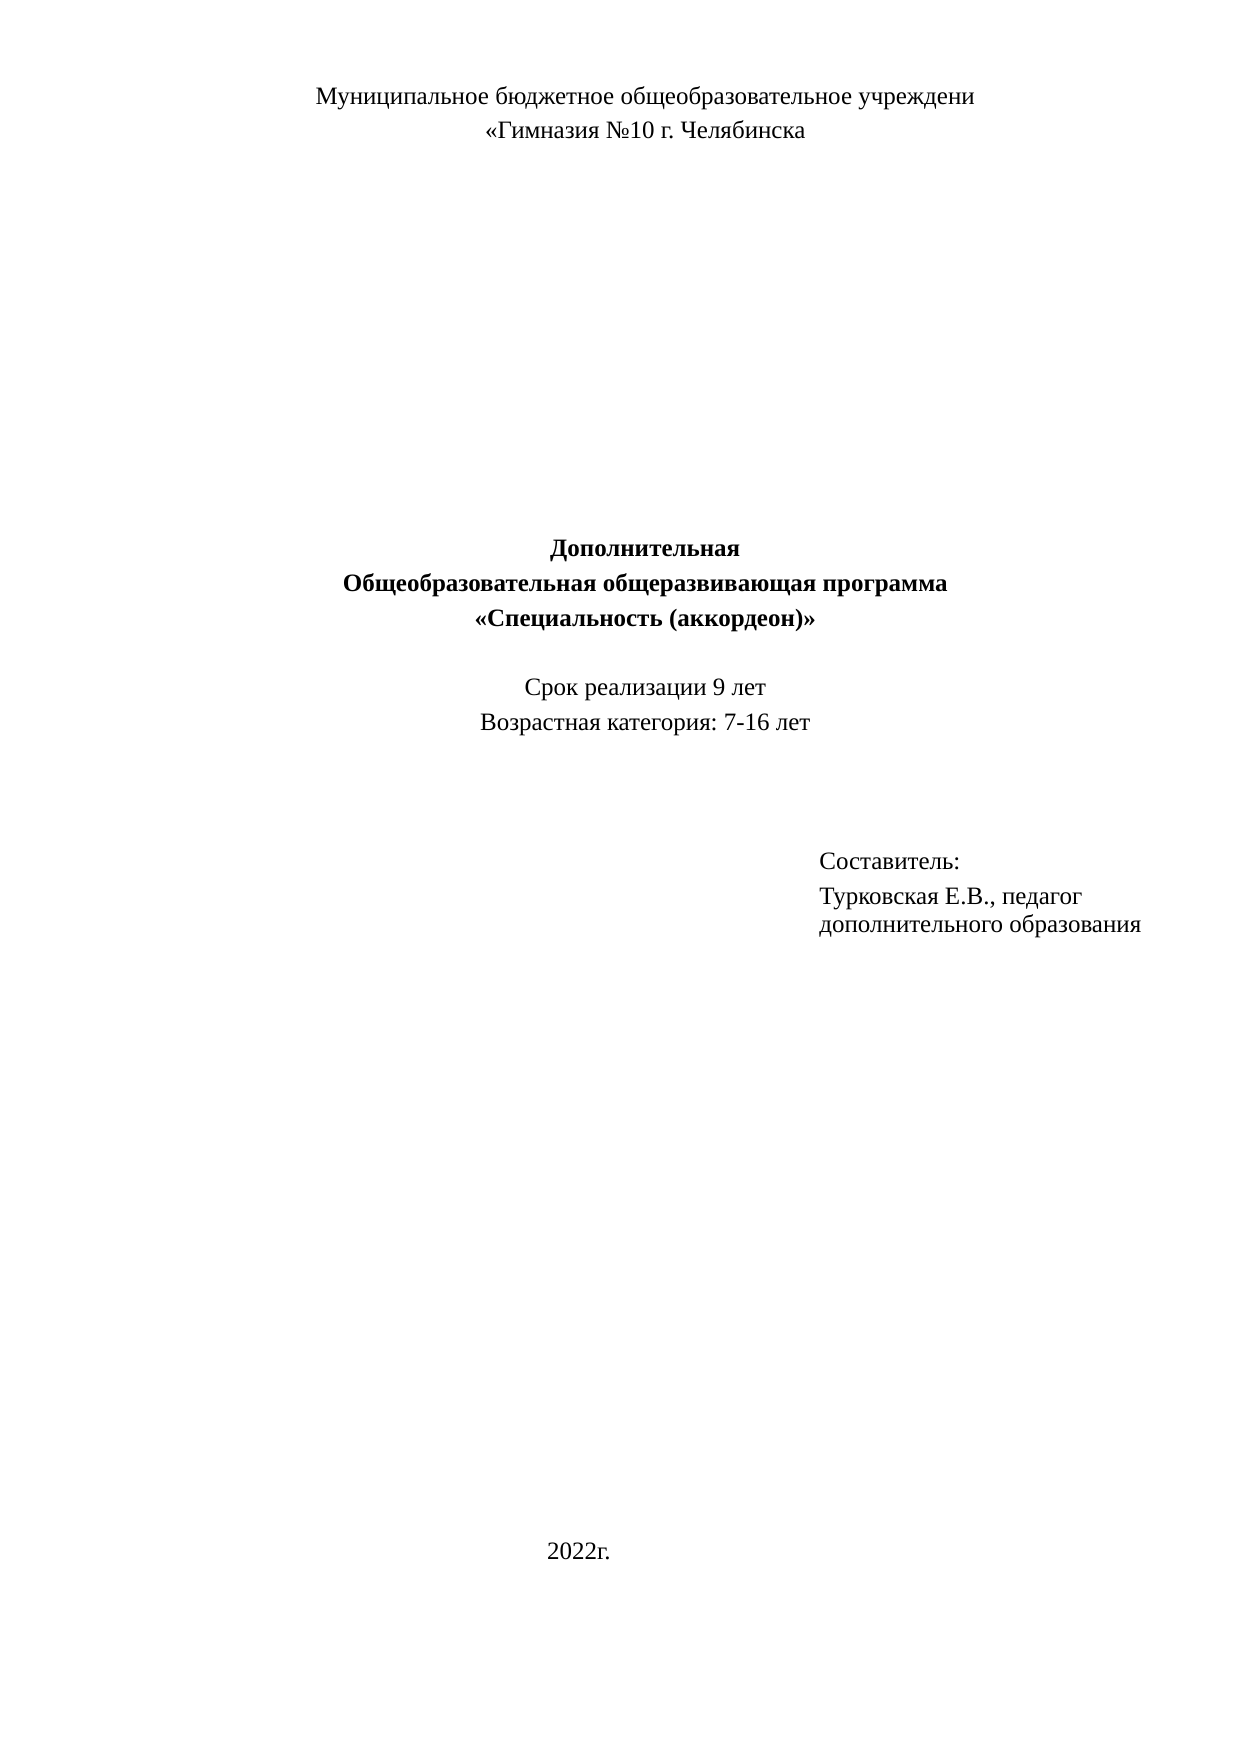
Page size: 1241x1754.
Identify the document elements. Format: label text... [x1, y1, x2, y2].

subtitle Общеобразовательная общеразвивающая программа [125, 568, 1165, 597]
subtitle Муниципальное бюджетное общеобразовательное учреждени [125, 81, 1165, 110]
subtitle Срок реализации 9 лет [125, 673, 1165, 701]
subtitle Дополнительная [125, 533, 1165, 562]
subtitle 2022г. [547, 1536, 1165, 1565]
subtitle Составитель: [819, 847, 1165, 875]
subtitle Турковская Е.В., педагог дополнительного образования [819, 881, 1165, 938]
subtitle «Гимназия №10 г. Челябинска [125, 116, 1165, 144]
subtitle Возрастная категория: 7-16 лет [125, 707, 1165, 736]
subtitle «Специальность (аккордеон)» [125, 603, 1165, 632]
